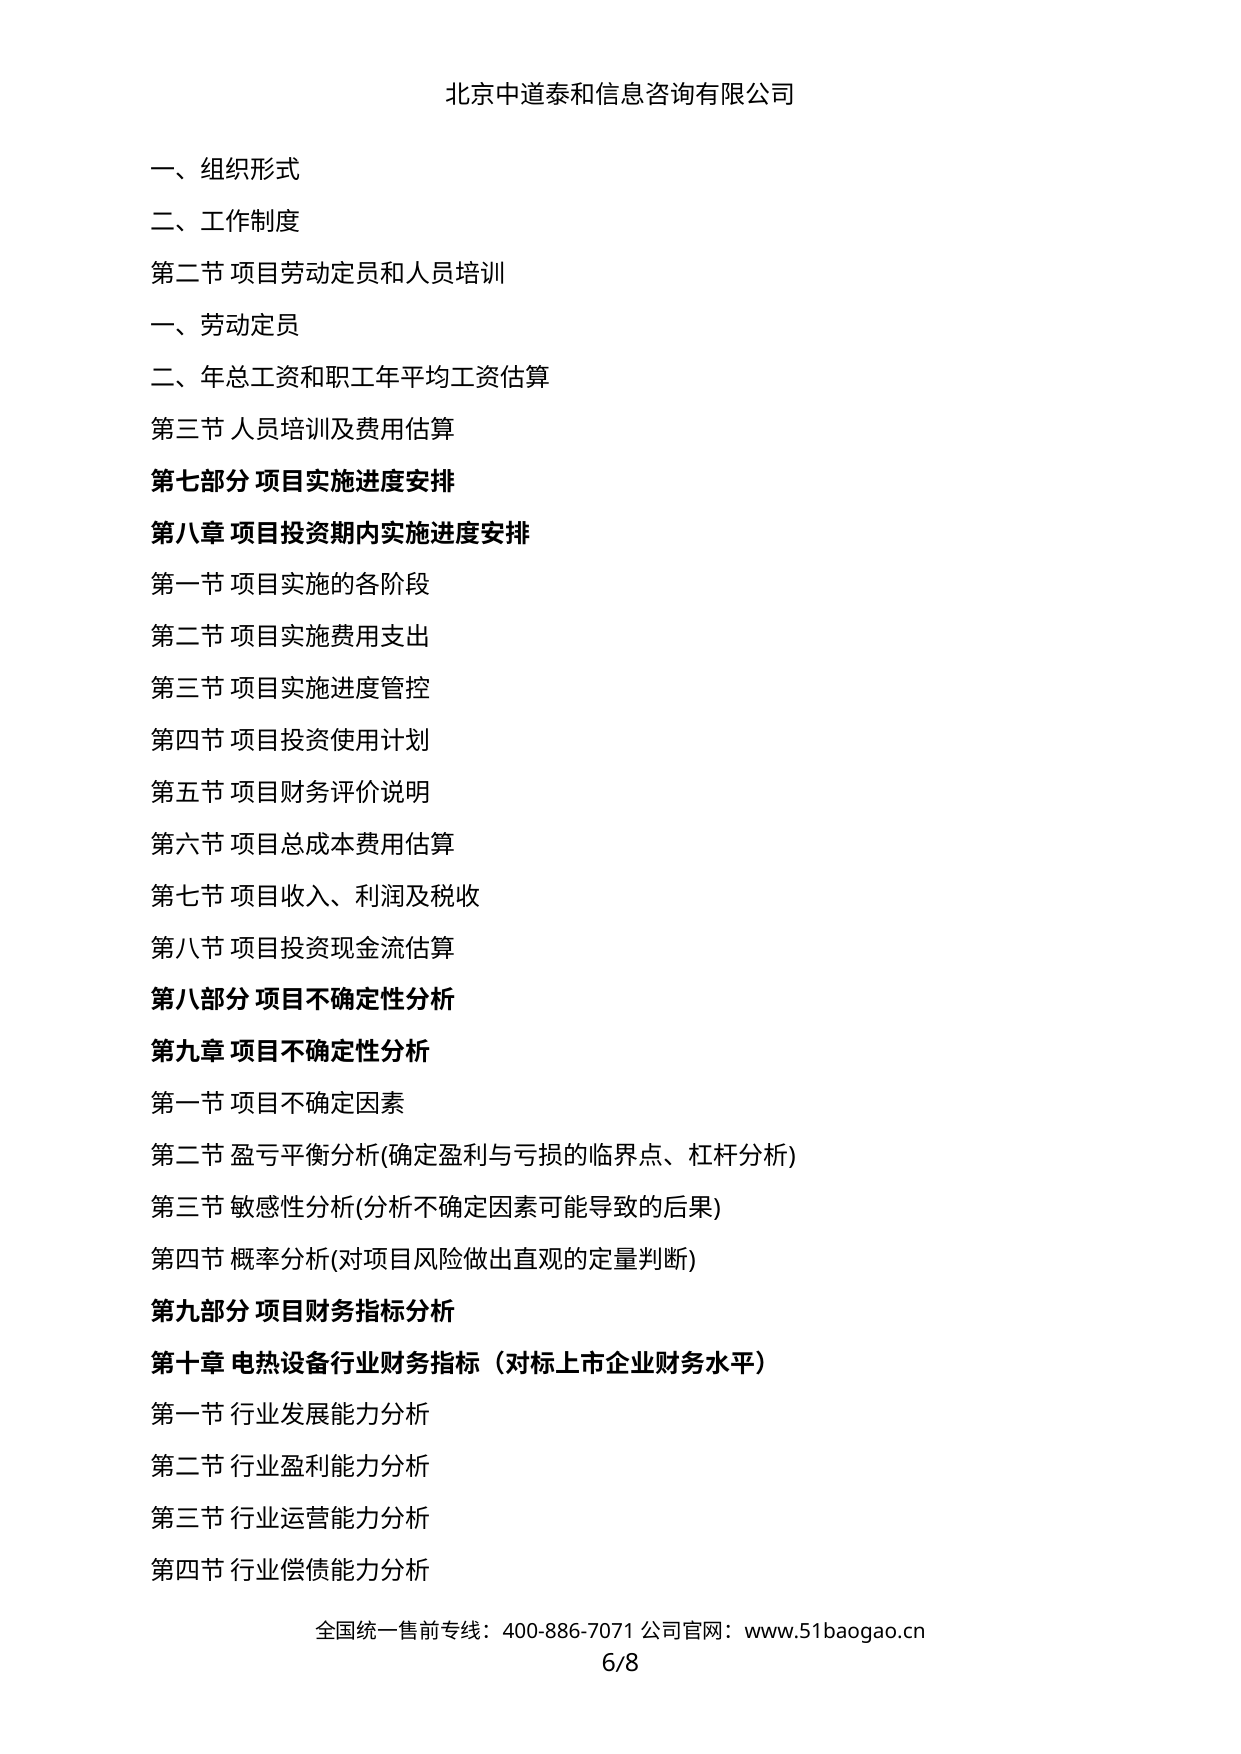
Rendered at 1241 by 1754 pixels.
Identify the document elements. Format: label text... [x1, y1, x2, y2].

text 第七部分 项目实施进度安排 [150, 461, 1090, 497]
text 第四节 概率分析(对项目风险做出直观的定量判断) [150, 1239, 1090, 1276]
text 一、劳动定员 [150, 306, 1090, 342]
text 第一节 项目不确定因素 [150, 1084, 1090, 1120]
text 第四节 项目投资使用计划 [150, 721, 1090, 757]
text 第一节 项目实施的各阶段 [150, 565, 1090, 601]
text 第八部分 项目不确定性分析 [150, 980, 1090, 1016]
text 二、年总工资和职工年平均工资估算 [150, 357, 1090, 394]
text 第十章 电热设备行业财务指标（对标上市企业财务水平） [150, 1343, 1090, 1379]
text 二、工作制度 [150, 202, 1090, 238]
text 第七节 项目收入、利润及税收 [150, 876, 1090, 912]
text 第二节 行业盈利能力分析 [150, 1447, 1090, 1483]
text 第三节 行业运营能力分析 [150, 1499, 1090, 1535]
text 第八节 项目投资现金流估算 [150, 928, 1090, 964]
text 第四节 行业偿债能力分析 [150, 1551, 1090, 1587]
text 第二节 盈亏平衡分析(确定盈利与亏损的临界点、杠杆分析) [150, 1136, 1090, 1172]
text 第二节 项目劳动定员和人员培训 [150, 254, 1090, 290]
text 第三节 敏感性分析(分析不确定因素可能导致的后果) [150, 1187, 1090, 1224]
text 第三节 人员培训及费用估算 [150, 409, 1090, 446]
text 第六节 项目总成本费用估算 [150, 824, 1090, 861]
text 第八章 项目投资期内实施进度安排 [150, 513, 1090, 549]
text 一、组织形式 [150, 150, 1090, 186]
text 第三节 项目实施进度管控 [150, 669, 1090, 705]
text 第二节 项目实施费用支出 [150, 617, 1090, 653]
text 第九部分 项目财务指标分析 [150, 1291, 1090, 1327]
text 第一节 行业发展能力分析 [150, 1395, 1090, 1431]
text 第五节 项目财务评价说明 [150, 772, 1090, 809]
text 第九章 项目不确定性分析 [150, 1032, 1090, 1068]
